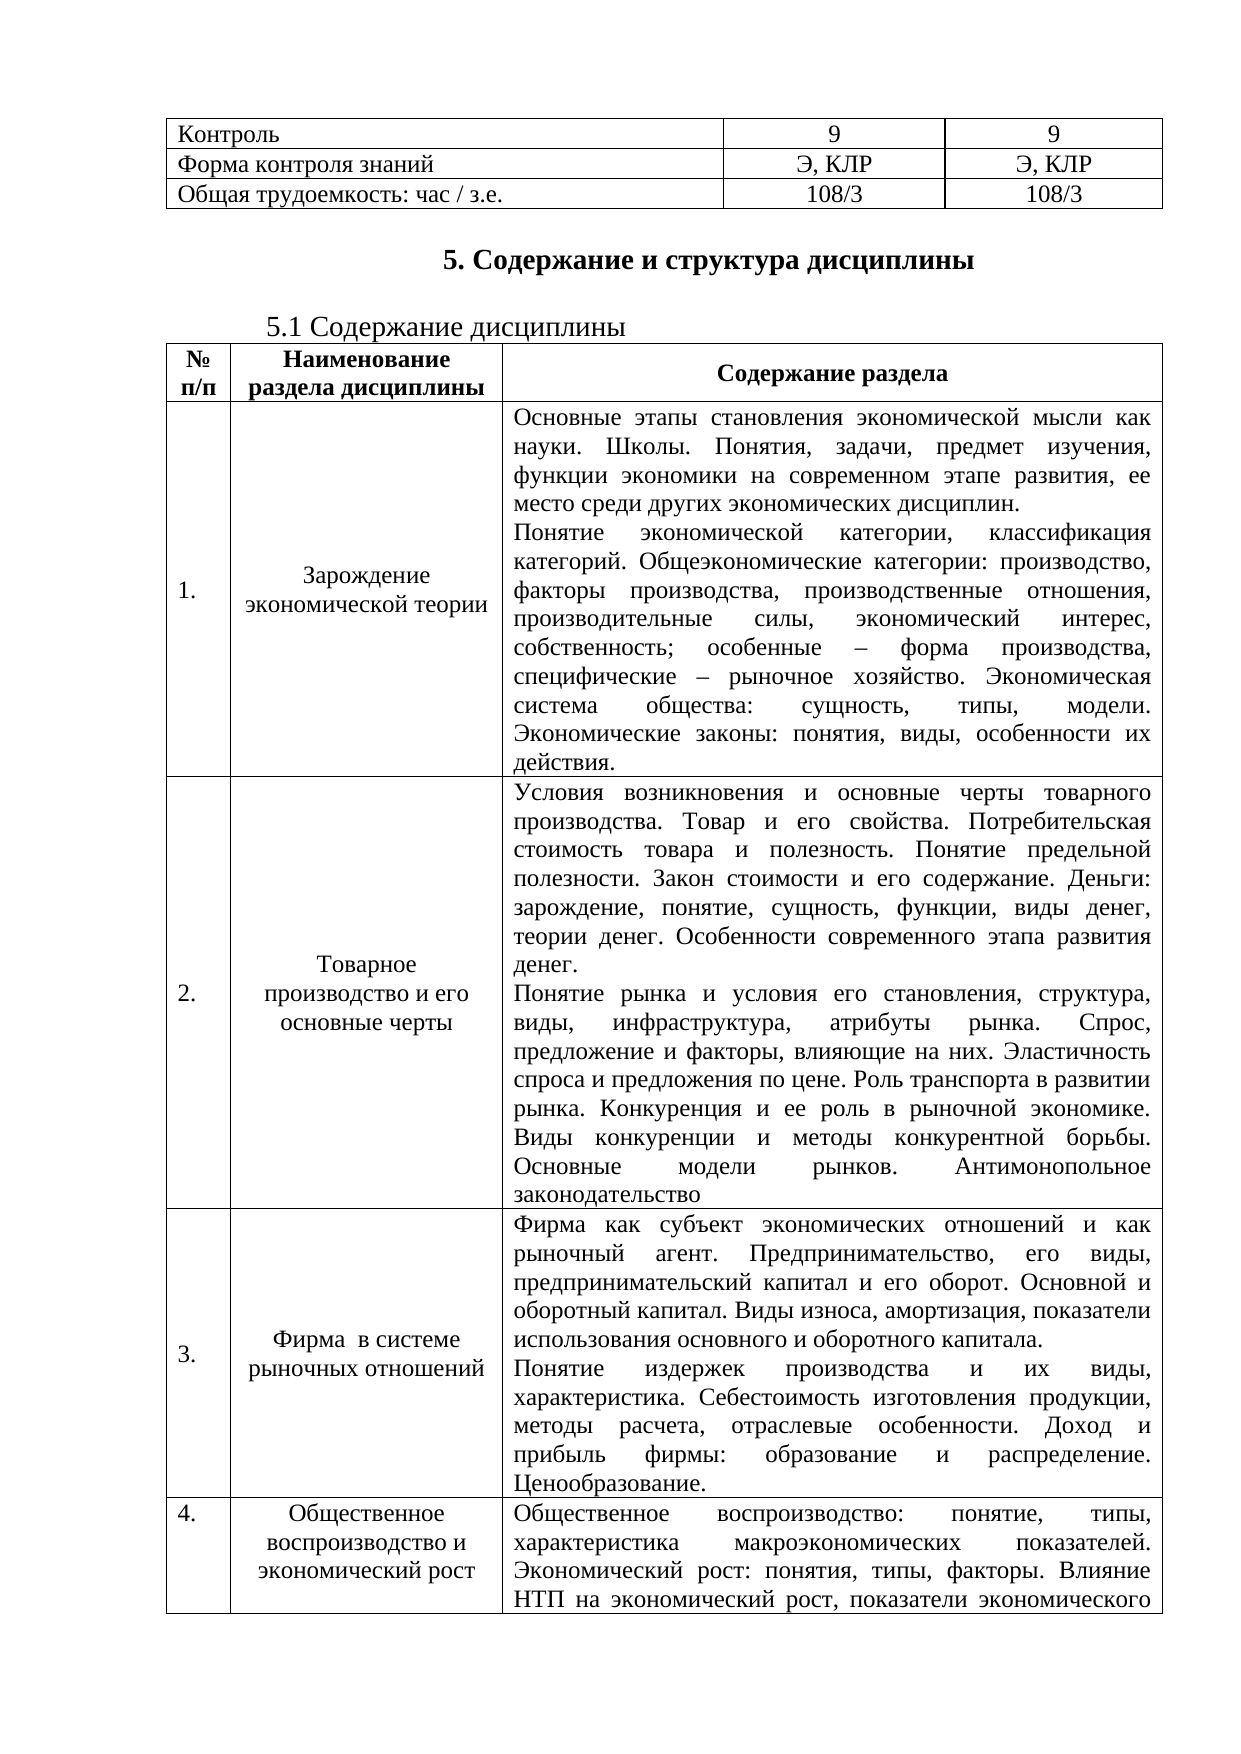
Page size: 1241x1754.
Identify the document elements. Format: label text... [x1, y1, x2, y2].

table_cell 9 [724, 119, 944, 148]
table_cell Э, КЛР [946, 149, 1162, 178]
table_cell 9 [946, 119, 1162, 148]
table_cell Общая трудоемкость: час / з.е. [167, 179, 723, 207]
table_cell Э, КЛР [724, 149, 944, 178]
table_cell Контроль [167, 119, 723, 148]
table_cell Зарождение экономической теории [231, 402, 502, 776]
table_cell 108/3 [946, 179, 1162, 207]
table_cell Основные этапы становления экономической мысли как науки. Школы. Понятия, задачи, предмет изучения, функции экономики на современном этапе развития, ее место среди других экономических дисциплин. Понятие экономической категории, классификация категорий. Общеэкономические категории: производство, факторы производства, производственные отношения, производительные силы, экономический интерес, собственность; особенные – форма производства, специфические – рыночное хозяйство. Экономическая система общества: сущность, типы, модели. Экономические законы: понятия, виды, особенности их действия. [503, 402, 1162, 776]
table_cell Фирма как субъект экономических отношений и как рыночный агент. Предпринимательство, его виды, предпринимательский капитал и его оборот. Основной и оборотный капитал. Виды износа, амортизация, показатели использования основного и оборотного капитала. Понятие издержек производства и их виды, характеристика. Себестоимость изготовления продукции, методы расчета, отраслевые особенности. Доход и прибыль фирмы: образование и распределение. Ценообразование. [503, 1209, 1162, 1497]
text 5.1 Содержание дисциплины [177, 309, 1152, 343]
table_cell 1. [167, 402, 230, 776]
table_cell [503, 1498, 1162, 1613]
table_cell Фирма в системе рыночных отношений [231, 1209, 502, 1497]
table_cell Форма контроля знаний [167, 149, 723, 178]
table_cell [231, 1498, 502, 1613]
table_cell 108/3 [724, 179, 944, 207]
table_cell Условия возникновения и основные черты товарного производства. Товар и его свойства. Потребительская стоимость товара и полезность. Понятие предельной полезности. Закон стоимости и его содержание. Деньги: зарождение, понятие, сущность, функции, виды денег, теории денег. Особенности современного этапа развития денег. Понятие рынка и условия его становления, структура, виды, инфраструктура, атрибуты рынка. Спрос, предложение и факторы, влияющие на них. Эластичность спроса и предложения по цене. Роль транспорта в развитии рынка. Конкуренция и ее роль в рыночной экономике. Виды конкуренции и методы конкурентной борьбы. Основные модели рынков. Антимонопольное законодательство [503, 777, 1162, 1208]
table_cell 2. [167, 777, 230, 1208]
table_cell Товарное производство и его основные черты [231, 777, 502, 1208]
table_header Содержание раздела [503, 344, 1162, 401]
table_header № п/п [167, 344, 230, 401]
table_header Наименование раздела дисциплины [231, 344, 502, 401]
table_cell 3. [167, 1209, 230, 1497]
text 5. Содержание и структура дисциплины [177, 242, 1152, 276]
table_cell 4. [167, 1498, 230, 1613]
